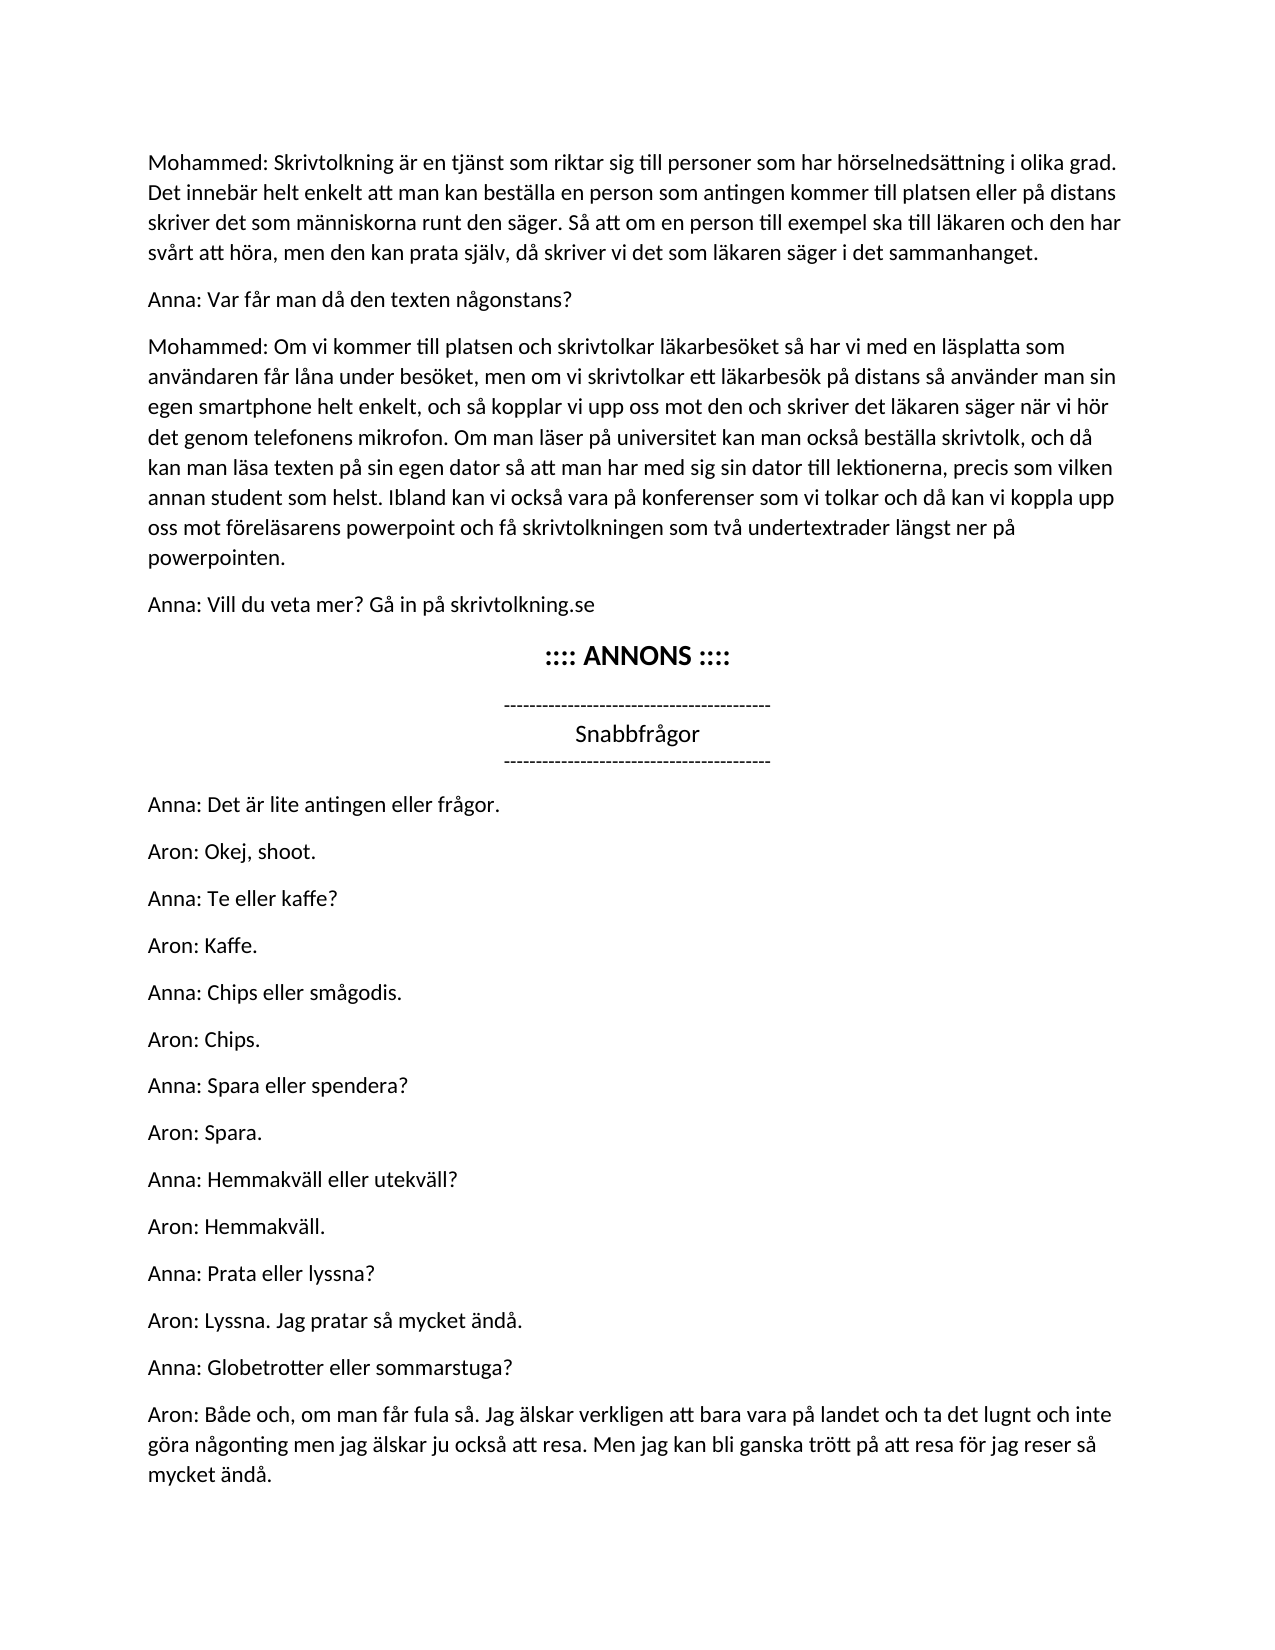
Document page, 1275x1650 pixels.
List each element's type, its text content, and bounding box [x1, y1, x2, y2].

text Aron: Hemmakväll. [148, 1212, 1127, 1240]
text Aron: Okej, shoot. [148, 837, 1127, 865]
text Aron: Spara. [148, 1118, 1127, 1146]
text Anna: Hemmakväll eller utekväll? [148, 1165, 1127, 1193]
text Aron: Både och, om man får fula så. Jag älskar verkligen att bara vara på landet och ta det lugnt och inte göra någonting men jag älskar ju också att resa. Men jag kan bli ganska trött på att resa för jag reser så mycket ändå. [148, 1400, 1127, 1488]
text Anna: Var får man då den texten någonstans? [148, 285, 1127, 313]
text Anna: Det är lite antingen eller frågor. [148, 790, 1127, 818]
text Anna: Globetrotter eller sommarstuga? [148, 1353, 1127, 1381]
text Anna: Chips eller smågodis. [148, 978, 1127, 1006]
text Mohammed: Om vi kommer till platsen och skrivtolkar läkarbesöket så har vi med en läsplatta som användaren får låna under besöket, men om vi skrivtolkar ett läkarbesök på distans så använder man sin egen smartphone helt enkelt, och så kopplar vi upp oss mot den och skriver det läkaren säger när vi hör det genom telefonens mikrofon. Om man läser på universitet kan man också beställa skrivtolk, och då kan man läsa texten på sin egen dator så att man har med sig sin dator till lektionerna, precis som vilken annan student som helst. Ibland kan vi också vara på konferenser som vi tolkar och då kan vi koppla upp oss mot föreläsarens powerpoint och få skrivtolkningen som två undertextrader längst ner på powerpointen. [148, 332, 1127, 571]
text Anna: Prata eller lyssna? [148, 1259, 1127, 1287]
text :::: ANNONS :::: [148, 637, 1127, 673]
text Anna: Vill du veta mer? Gå in på skrivtolkning.se [148, 590, 1127, 618]
text Aron: Kaffe. [148, 931, 1127, 959]
text Mohammed: Skrivtolkning är en tjänst som riktar sig till personer som har hörselnedsättning i olika grad. Det innebär helt enkelt att man kan beställa en person som antingen kommer till platsen eller på distans skriver det som människorna runt den säger. Så att om en person till exempel ska till läkaren och den har svårt att höra, men den kan prata själv, då skriver vi det som läkaren säger i det sammanhanget. [148, 148, 1127, 266]
text Aron: Lyssna. Jag pratar så mycket ändå. [148, 1306, 1127, 1334]
text ------------------------------------------ Snabbfrågor ------------------------------------------ [148, 692, 1127, 774]
text Anna: Spara eller spendera? [148, 1072, 1127, 1099]
text Aron: Chips. [148, 1025, 1127, 1053]
text Anna: Te eller kaffe? [148, 884, 1127, 912]
